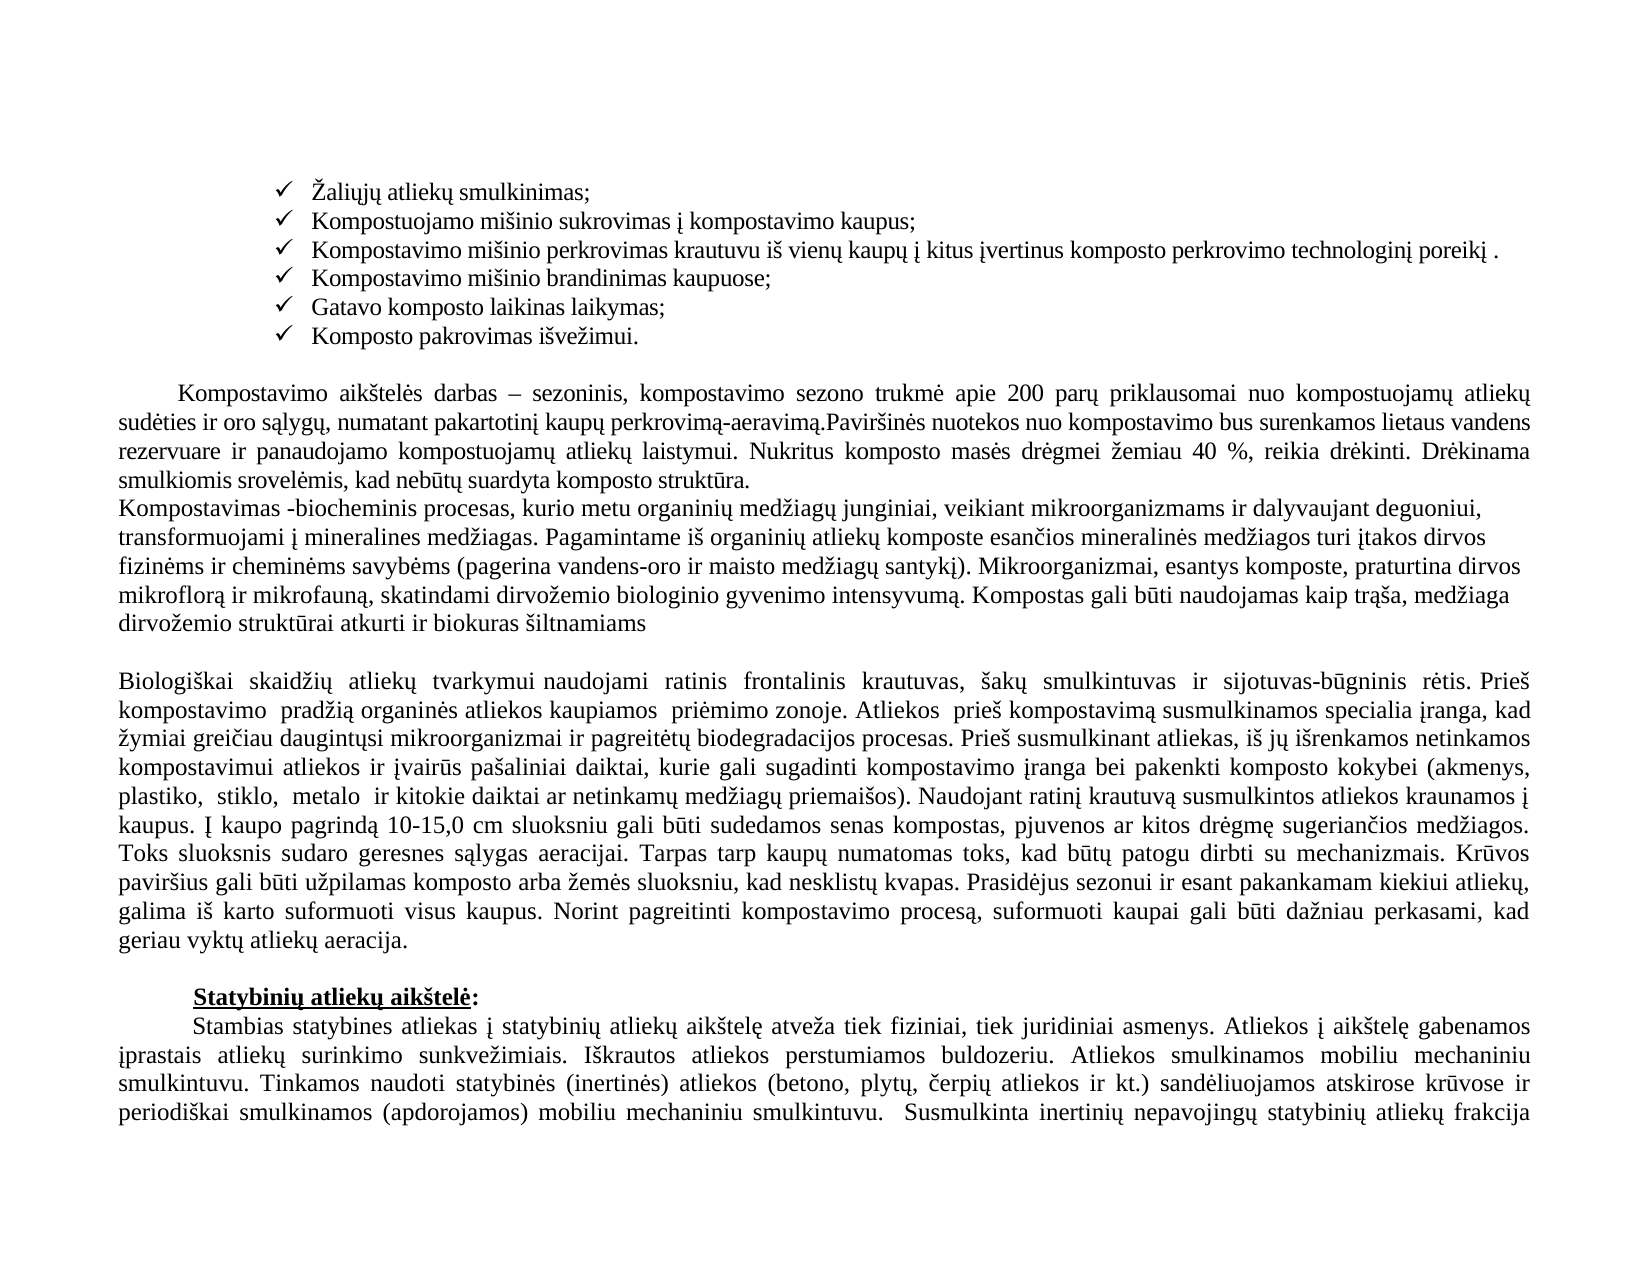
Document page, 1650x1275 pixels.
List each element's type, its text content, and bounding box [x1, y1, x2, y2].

text Kompostavimas -biocheminis procesas, kurio metu organinių medžiagų junginiai, veikiant mikroorganizmams ir dalyvaujant deguoniui, transformuojami į mineralines medžiagas. Pagamintame iš organinių atliekų komposte esančios mineralinės medžiagos turi įtakos dirvos fizinėms ir cheminėms savybėms (pagerina vandens-oro ir maisto medžiagų santykį). Mikroorganizmai, esantys komposte, praturtina dirvos mikroflorą ir mikrofauną, skatindami dirvožemio biologinio gyvenimo intensyvumą. Kompostas gali būti naudojamas kaip trąša, medžiaga dirvožemio struktūrai atkurti ir biokuras šiltnamiams [118, 493, 1532, 637]
text Biologiškai skaidžių atliekų tvarkymui naudojami ratinis frontalinis krautuvas, šakų smulkintuvas ir sijotuvas-būgninis rėtis. Prieš kompostavimo pradžią organinės atliekos kaupiamos priėmimo zonoje. Atliekos prieš kompostavimą susmulkinamos specialia įranga, kad žymiai greičiau daugintųsi mikroorganizmai ir pagreitėtų biodegradacijos procesas. Prieš susmulkinant atliekas, iš jų išrenkamos netinkamos kompostavimui atliekos ir įvairūs pašaliniai daiktai, kurie gali sugadinti kompostavimo įranga bei pakenkti komposto kokybei (akmenys, plastiko, stiklo, metalo ir kitokie daiktai ar netinkamų medžiagų priemaišos). Naudojant ratinį krautuvą susmulkintos atliekos kraunamos į kaupus. Į kaupo pagrindą 10-15,0 cm sluoksniu gali būti sudedamos senas kompostas, pjuvenos ar kitos drėgmę sugeriančios medžiagos. Toks sluoksnis sudaro geresnes sąlygas aeracijai. Tarpas tarp kaupų numatomas toks, kad būtų patogu dirbti su mechanizmais. Krūvos paviršius gali būti užpilamas komposto arba žemės sluoksniu, kad nesklistų kvapas. Prasidėjus sezonui ir esant pakankamam kiekiui atliekų, galima iš karto suformuoti visus kaupus. Norint pagreitinti kompostavimo procesą, suformuoti kaupai gali būti dažniau perkasami, kad geriau vyktų atliekų aeracija. [118, 666, 1532, 953]
text Kompostavimo aikštelės darbas – sezoninis, kompostavimo sezono trukmė apie 200 parų priklausomai nuo kompostuojamų atliekų sudėties ir oro sąlygų, numatant pakartotinį kaupų perkrovimą-aeravimą.Paviršinės nuotekos nuo kompostavimo bus surenkamos lietaus vandens rezervuare ir panaudojamo kompostuojamų atliekų laistymui. Nukritus komposto masės drėgmei žemiau 40 %, reikia drėkinti. Drėkinama smulkiomis srovelėmis, kad nebūtų suardyta komposto struktūra. [118, 378, 1532, 493]
list Kompostuojamo mišinio sukrovimas į kompostavimo kaupus; [274, 206, 1532, 235]
list Komposto pakrovimas išvežimui. [274, 321, 1532, 350]
list Kompostavimo mišinio brandinimas kaupuose; [274, 263, 1532, 292]
list Gatavo komposto laikinas laikymas; [274, 292, 1532, 321]
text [118, 1011, 1532, 1126]
list Žaliųjų atliekų smulkinimas; [274, 177, 1532, 206]
list Kompostavimo mišinio perkrovimas krautuvu iš vienų kaupų į kitus įvertinus komposto perkrovimo technologinį poreikį . [274, 235, 1532, 263]
text Statybinių atliekų aikštelė: [118, 982, 1532, 1011]
